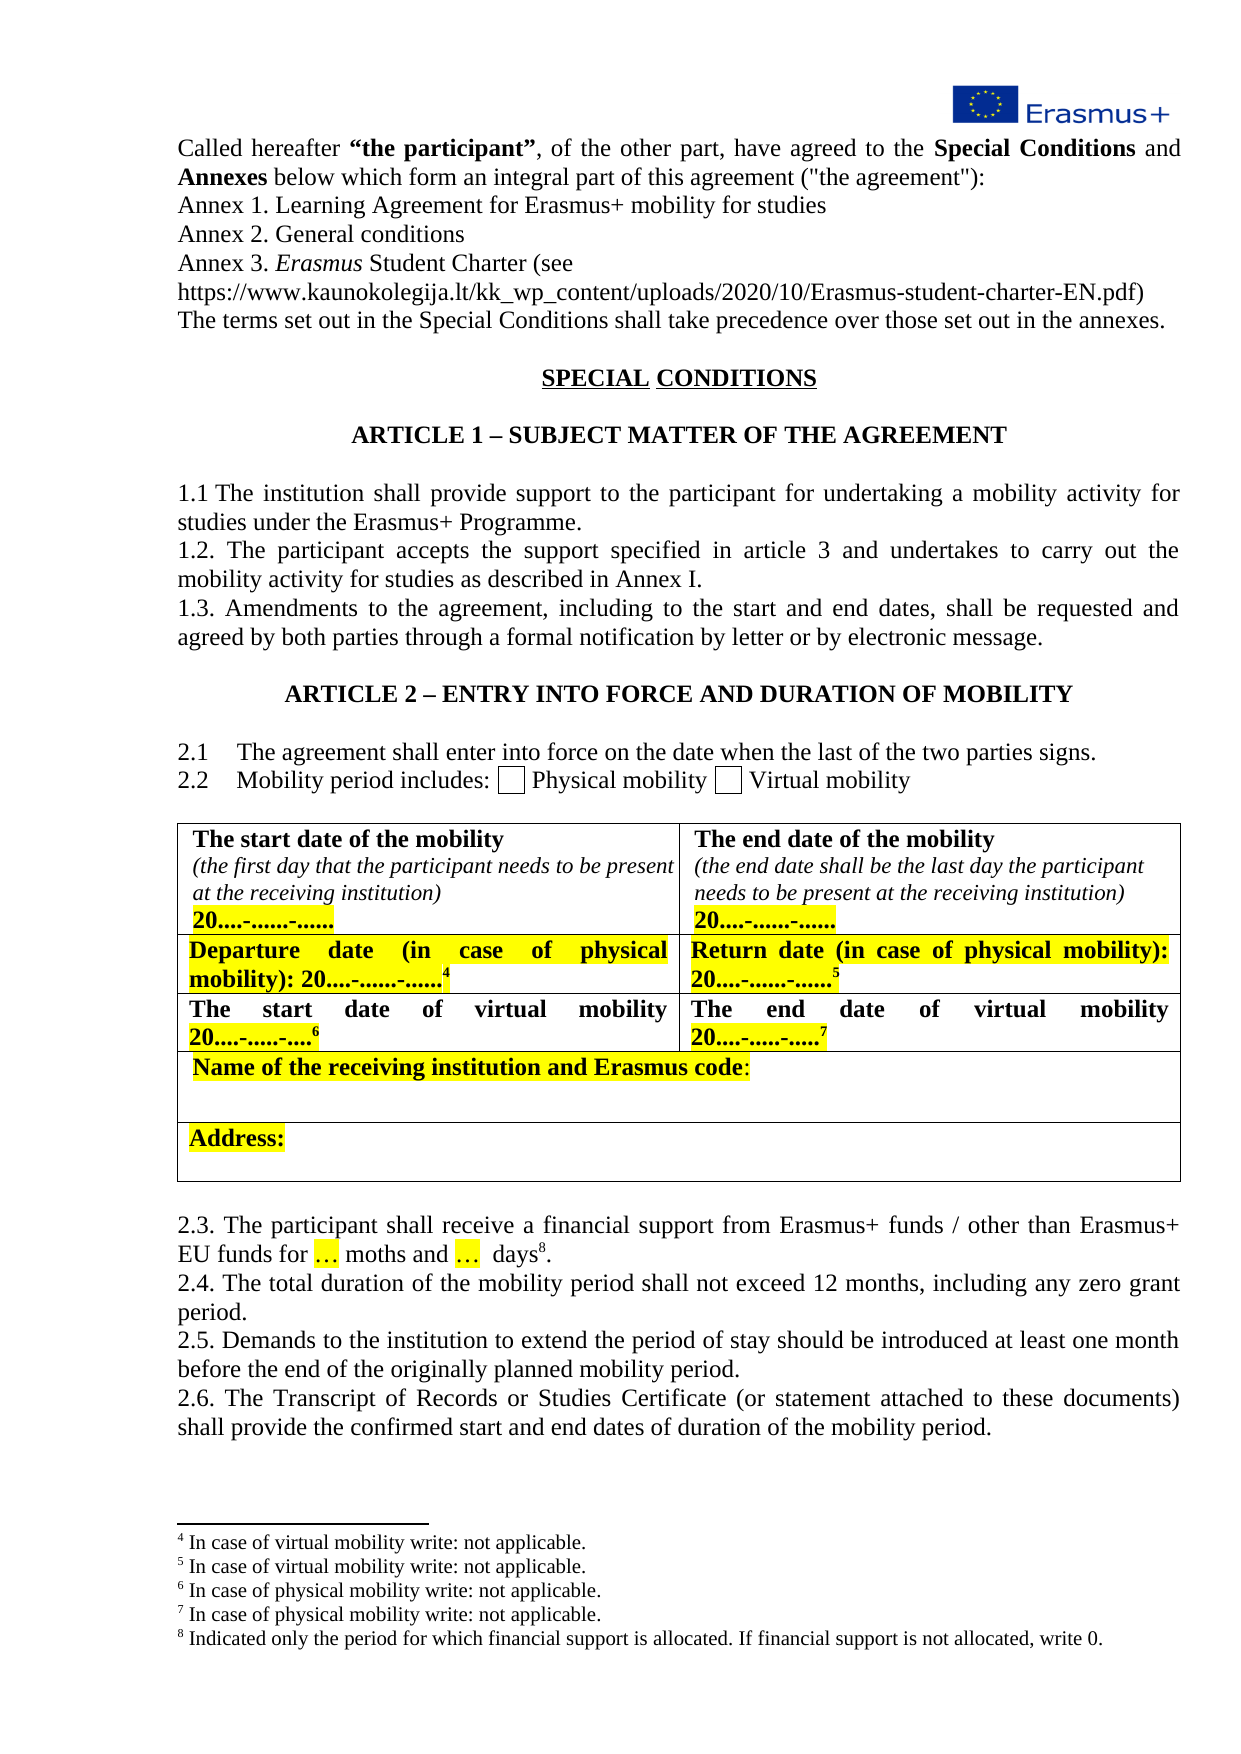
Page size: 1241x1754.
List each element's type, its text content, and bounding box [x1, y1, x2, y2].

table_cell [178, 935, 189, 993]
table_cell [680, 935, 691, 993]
table_cell Name of the receiving institution and Erasmus code: [178, 1052, 1180, 1122]
text Annex 1. Learning Agreement for Erasmus+ mobility for studies [177, 190, 1181, 219]
table_cell The start date of virtual mobility 20....-.....-.... [178, 994, 679, 1051]
table_header The end date of the mobility (the end date shall be the last day the participant needs to be present at the receiving institution) 20....-......-...... [680, 824, 1180, 934]
table_header The start date of the mobility (the first day that the participant needs to be present at the receiving institution) 20....-......-...... [178, 824, 679, 934]
text 1.2. The participant accepts the support specified in article 3 and undertakes to carry out the mobility activity for studies as described in Annex I. [177, 535, 1181, 593]
text Called hereafter “the participant”, of the other part, have agreed to the Special Conditions and Annexes below which form an integral part of this agreement ("the agreement"): [177, 133, 1181, 190]
list The agreement shall enter into force on the date when the last of the two parties signs. [177, 737, 1181, 765]
text 2.3. The participant shall receive a financial support from Erasmus+ funds / other than Erasmus+ EU funds for … moths and … days. [177, 1211, 1181, 1268]
table_cell Departure date (in case of physical mobility): 20....-......-...... [450, 935, 679, 993]
table_cell Return date (in case of physical mobility): 20....-......-...... [839, 935, 1180, 993]
text ARTICLE 2 – ENTRY INTO FORCE AND DURATION OF MOBILITY [177, 679, 1181, 708]
text SPECIAL CONDITIONS [177, 363, 1181, 392]
text Annex 3. Erasmus Student Charter (see https://www.kaunokolegija.lt/kk_wp_content/uploads/2020/10/Erasmus-student-charter-EN.pdf) [177, 248, 1181, 305]
text 2.4. The total duration of the mobility period shall not exceed 12 months, including any zero grant period. [177, 1268, 1181, 1326]
list The institution shall provide support to the participant for undertaking a mobility activity for studies under the Erasmus+ Programme. [177, 478, 1181, 535]
text 1.3. Amendments to the agreement, including to the start and end dates, shall be requested and agreed by both parties through a formal notification by letter or by electronic message. [177, 593, 1181, 650]
table_cell The end date of virtual mobility 20....-.....-..... [680, 994, 1180, 1051]
text Annex 2. General conditions [177, 219, 1181, 248]
text 2.2 Mobility period includes: Physical mobility Virtual mobility [177, 765, 1181, 794]
text The terms set out in the Special Conditions shall take precedence over those set out in the annexes. [177, 305, 1181, 334]
table_cell Address: [178, 1123, 1180, 1181]
text 2.6. The Transcript of Records or Studies Certificate (or statement attached to these documents) shall provide the confirmed start and end dates of duration of the mobility period. [177, 1383, 1181, 1441]
text ARTICLE 1 – SUBJECT MATTER OF THE AGREEMENT [177, 420, 1181, 449]
text 2.5. Demands to the institution to extend the period of stay should be introduced at least one month before the end of the originally planned mobility period. [177, 1326, 1181, 1383]
